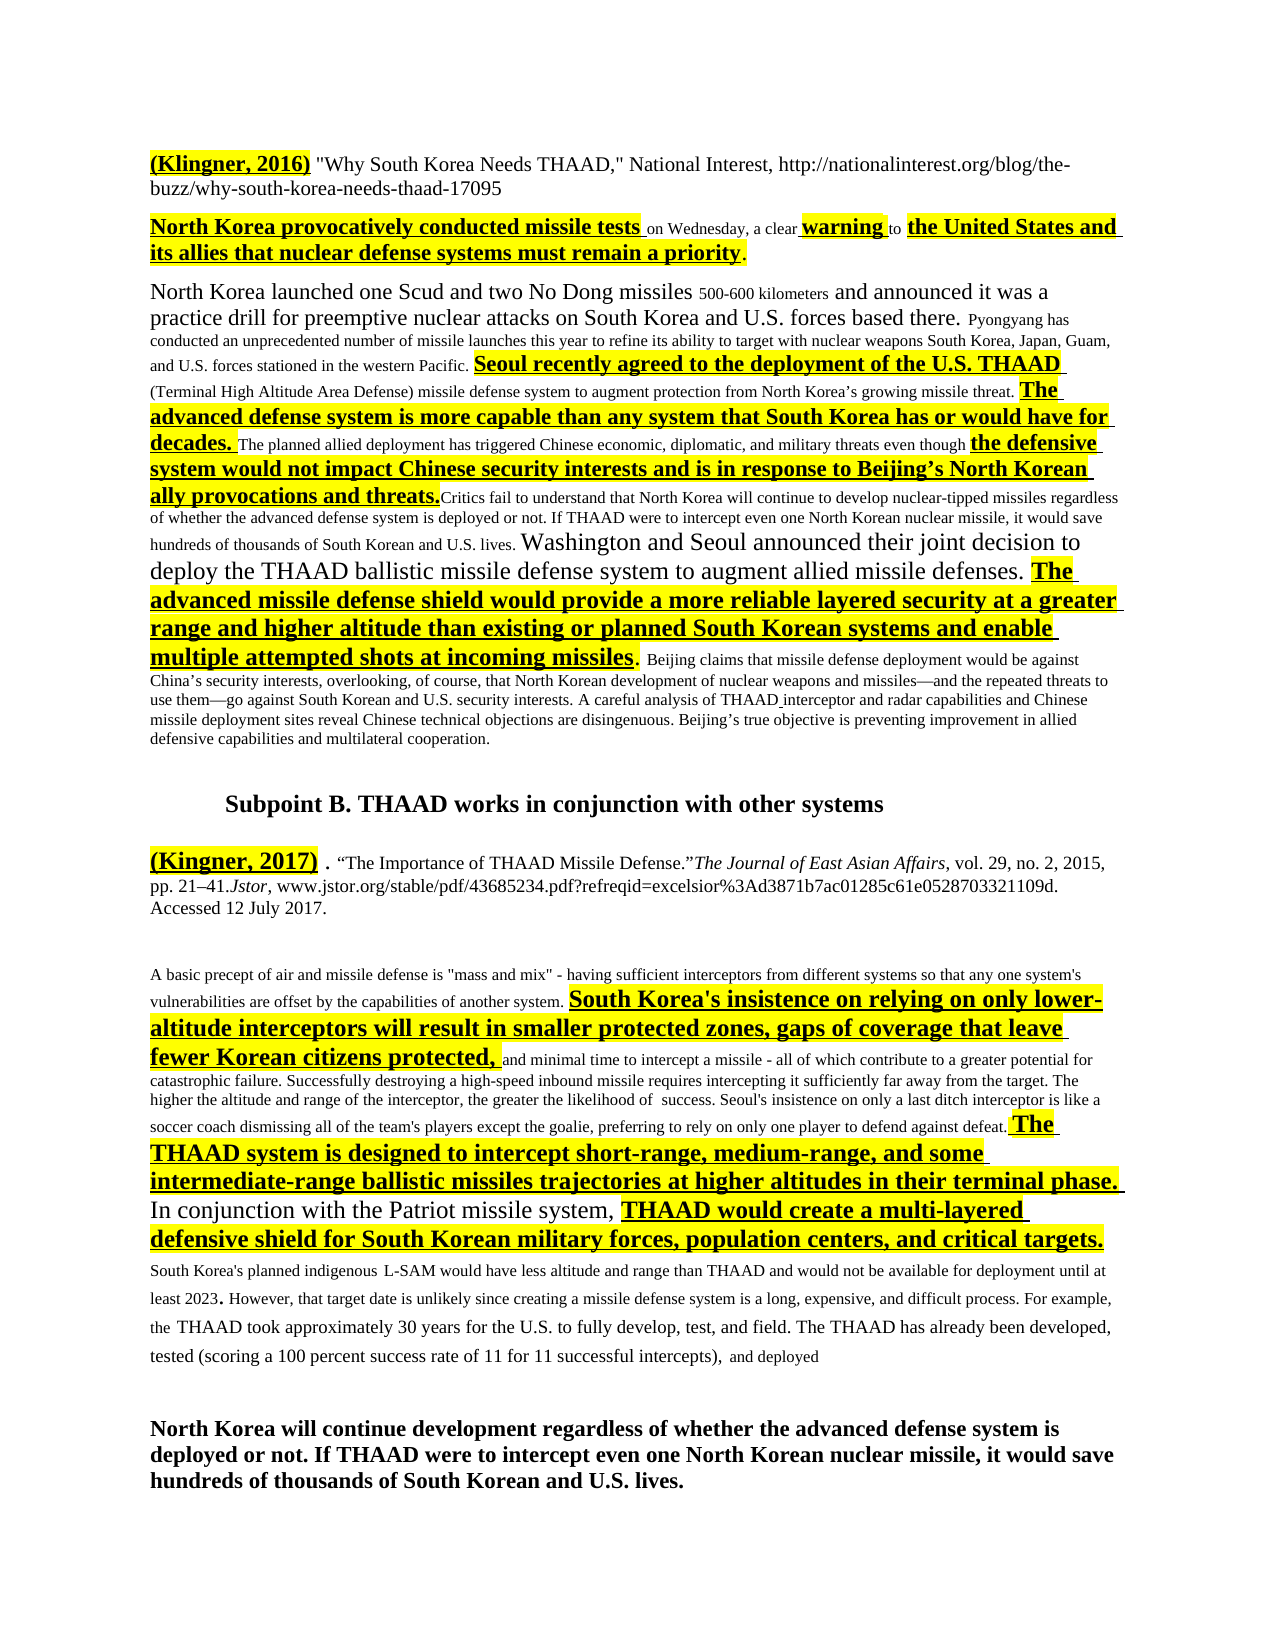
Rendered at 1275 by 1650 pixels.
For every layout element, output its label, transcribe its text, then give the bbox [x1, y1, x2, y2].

text (Klingner, 2016) "Why South Korea Needs THAAD," National Interest, http://nationalinterest.org/blog/the-buzz/why-south-korea-needs-thaad-17095 [150, 150, 1125, 200]
text Subpoint B. THAAD works in conjunction with other systems [150, 789, 1125, 818]
text North Korea provocatively conducted missile tests on Wednesday, a clear warning to the United States and its allies that nuclear defense systems must remain a priority. [641, 213, 1125, 266]
text (Kingner, 2017) . “The Importance of THAAD Missile Defense.”The Journal of East Asian Affairs, vol. 29, no. 2, 2015, pp. 21–41.Jstor, www.jstor.org/stable/pdf/43685234.pdf?refreqid=excelsior%3Ad3871b7ac01285c61e0528703321109d. Accessed 12 July 2017. [327, 846, 1125, 918]
text A basic precept of air and missile defense is "mass and mix" - having sufficient interceptors from different systems so that any one system's vulnerabilities are offset by the capabilities of another system. South Korea's insistence on relying on only lower-altitude interceptors will result in smaller protected zones, gaps of coverage that leave fewer Korean citizens protected, and minimal time to intercept a missile - all of which contribute to a greater potential for catastrophic failure. Successfully destroying a high-speed inbound missile requires intercepting it sufficiently far away from the target. The higher the altitude and range of the interceptor, the greater the likelihood of success. Seoul's insistence on only a last ditch interceptor is like a soccer coach dismissing all of the team's players except the goalie, preferring to rely on only one player to defend against defeat. The THAAD system is designed to intercept short-range, medium-range, and some intermediate-range ballistic missiles trajectories at higher altitudes in their terminal phase. In conjunction with the Patriot missile system, THAAD would create a multi-layered defensive shield for South Korean military forces, population centers, and critical targets. South Korea's planned indigenous L-SAM would have less altitude and range than THAAD and would not be available for deployment until at least 2023. However, that target date is unlikely since creating a missile defense system is a long, expensive, and difficult process. For example, the THAAD took approximately 30 years for the U.S. to fully develop, test, and field. The THAAD has already been developed, tested (scoring a 100 percent success rate of 11 for 11 successful intercepts), and deployed [150, 1193, 1125, 1368]
text North Korea launched one Scud and two No Dong missiles 500-600 kilometers and announced it was a practice drill for preemptive nuclear attacks on South Korea and U.S. forces based there. Pyongyang has conducted an unprecedented number of missile launches this year to refine its ability to target with nuclear weapons South Korea, Japan, Guam, and U.S. forces stationed in the western Pacific. Seoul recently agreed to the deployment of the U.S. THAAD (Terminal High Altitude Area Defense) missile defense system to augment protection from North Korea’s growing missile threat. The advanced defense system is more capable than any system that South Korea has or would have for decades. The planned allied deployment has triggered Chinese economic, diplomatic, and military threats even though the defensive system would not impact Chinese security interests and is in response to Beijing’s North Korean ally provocations and threats.Critics fail to understand that North Korea will continue to develop nuclear-tipped missiles regardless of whether the advanced defense system is deployed or not. If THAAD were to intercept even one North Korean nuclear missile, it would save hundreds of thousands of South Korean and U.S. lives. Washington and Seoul announced their joint decision to deploy the THAAD ballistic missile defense system to augment allied missile defenses. The advanced missile defense shield would provide a more reliable layered security at a greater range and higher altitude than existing or planned South Korean systems and enable multiple attempted shots at incoming missiles. Beijing claims that missile defense deployment would be against China’s security interests, overlooking, of course, that North Korean development of nuclear weapons and missiles—and the repeated threats to use them—go against South Korean and U.S. security interests. A careful analysis of THAAD interceptor and radar capabilities and Chinese missile deployment sites reveal Chinese technical objections are disingenuous. Beijing’s true objective is preventing improvement in allied defensive capabilities and multilateral cooperation. [150, 278, 1125, 748]
text A basic precept of air and missile defense is "mass and mix" - having sufficient interceptors from different systems so that any one system's vulnerabilities are offset by the capabilities of another system. South Korea's insistence on relying on only lower-altitude interceptors will result in smaller protected zones, gaps of coverage that leave fewer Korean citizens protected, and minimal time to intercept a missile - all of which contribute to a greater potential for catastrophic failure. Successfully destroying a high-speed inbound missile requires intercepting it sufficiently far away from the target. The higher the altitude and range of the interceptor, the greater the likelihood of success. Seoul's insistence on only a last ditch interceptor is like a soccer coach dismissing all of the team's players except the goalie, preferring to rely on only one player to defend against defeat. The THAAD system is designed to intercept short-range, medium-range, and some intermediate-range ballistic missiles trajectories at higher altitudes in their terminal phase. In conjunction with the Patriot missile system, THAAD would create a multi-layered defensive shield for South Korean military forces, population centers, and critical targets. South Korea's planned indigenous L-SAM would have less altitude and range than THAAD and would not be available for deployment until at least 2023. However, that target date is unlikely since creating a missile defense system is a long, expensive, and difficult process. For example, the THAAD took approximately 30 years for the U.S. to fully develop, test, and field. The THAAD has already been developed, tested (scoring a 100 percent success rate of 11 for 11 successful intercepts), and deployed [150, 965, 1125, 1191]
text North Korea will continue development regardless of whether the advanced defense system is deployed or not. If THAAD were to intercept even one North Korean nuclear missile, it would save hundreds of thousands of South Korean and U.S. lives. [150, 1414, 1125, 1494]
